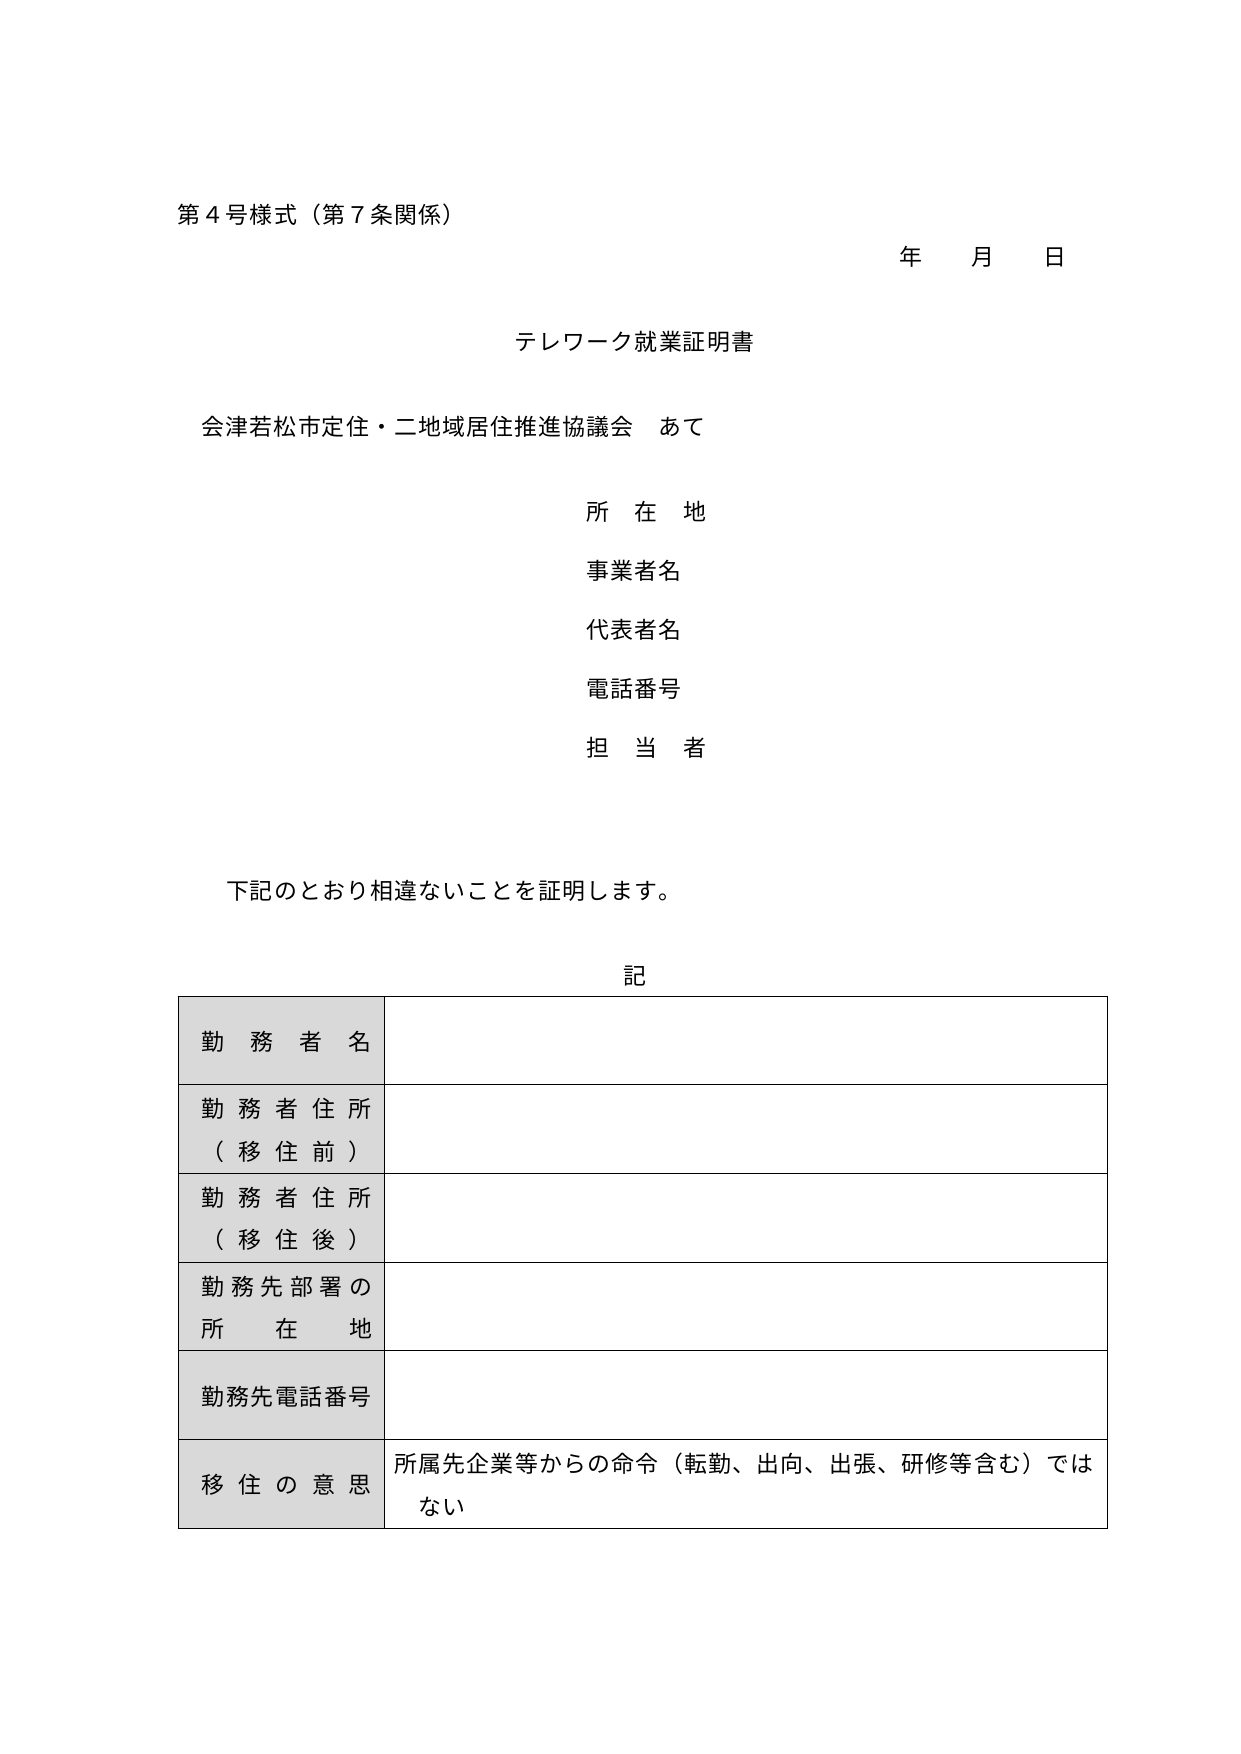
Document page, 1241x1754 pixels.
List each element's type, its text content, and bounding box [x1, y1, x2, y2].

table_cell 勤務者住所 （移住前） [179, 1085, 384, 1173]
table_cell [385, 1174, 1107, 1262]
text 第４号様式（第７条関係） [178, 192, 1092, 234]
text 所 在 地 [178, 489, 1092, 531]
table_cell [385, 1263, 1107, 1350]
subtitle 記 [178, 953, 1092, 996]
text テレワーク就業証明書 [178, 319, 1092, 362]
text 会津若松市定住・二地域居住推進協議会 あて [202, 404, 1092, 447]
table_cell 勤務先部署の 所在地 [179, 1263, 384, 1350]
text 年 月 日 [178, 234, 1068, 277]
table_cell [385, 1085, 1107, 1173]
text 代表者名 [178, 607, 1092, 649]
table_cell 移住の意思 [179, 1440, 384, 1528]
text 電話番号 [178, 666, 1092, 708]
text 担 当 者 [178, 725, 1092, 767]
table_header [385, 997, 1107, 1084]
table_cell 所属先企業等からの命令（転勤、出向、出張、研修等含む）ではない [385, 1440, 1107, 1528]
table_cell 勤務先電話番号 [179, 1351, 384, 1439]
text 事業者名 [178, 548, 1092, 590]
text 下記のとおり相違ないことを証明します。 [178, 868, 1092, 911]
table_header 勤務者名 [179, 997, 384, 1084]
table_cell 勤務者住所 （移住後） [179, 1174, 384, 1262]
table_cell [385, 1351, 1107, 1439]
